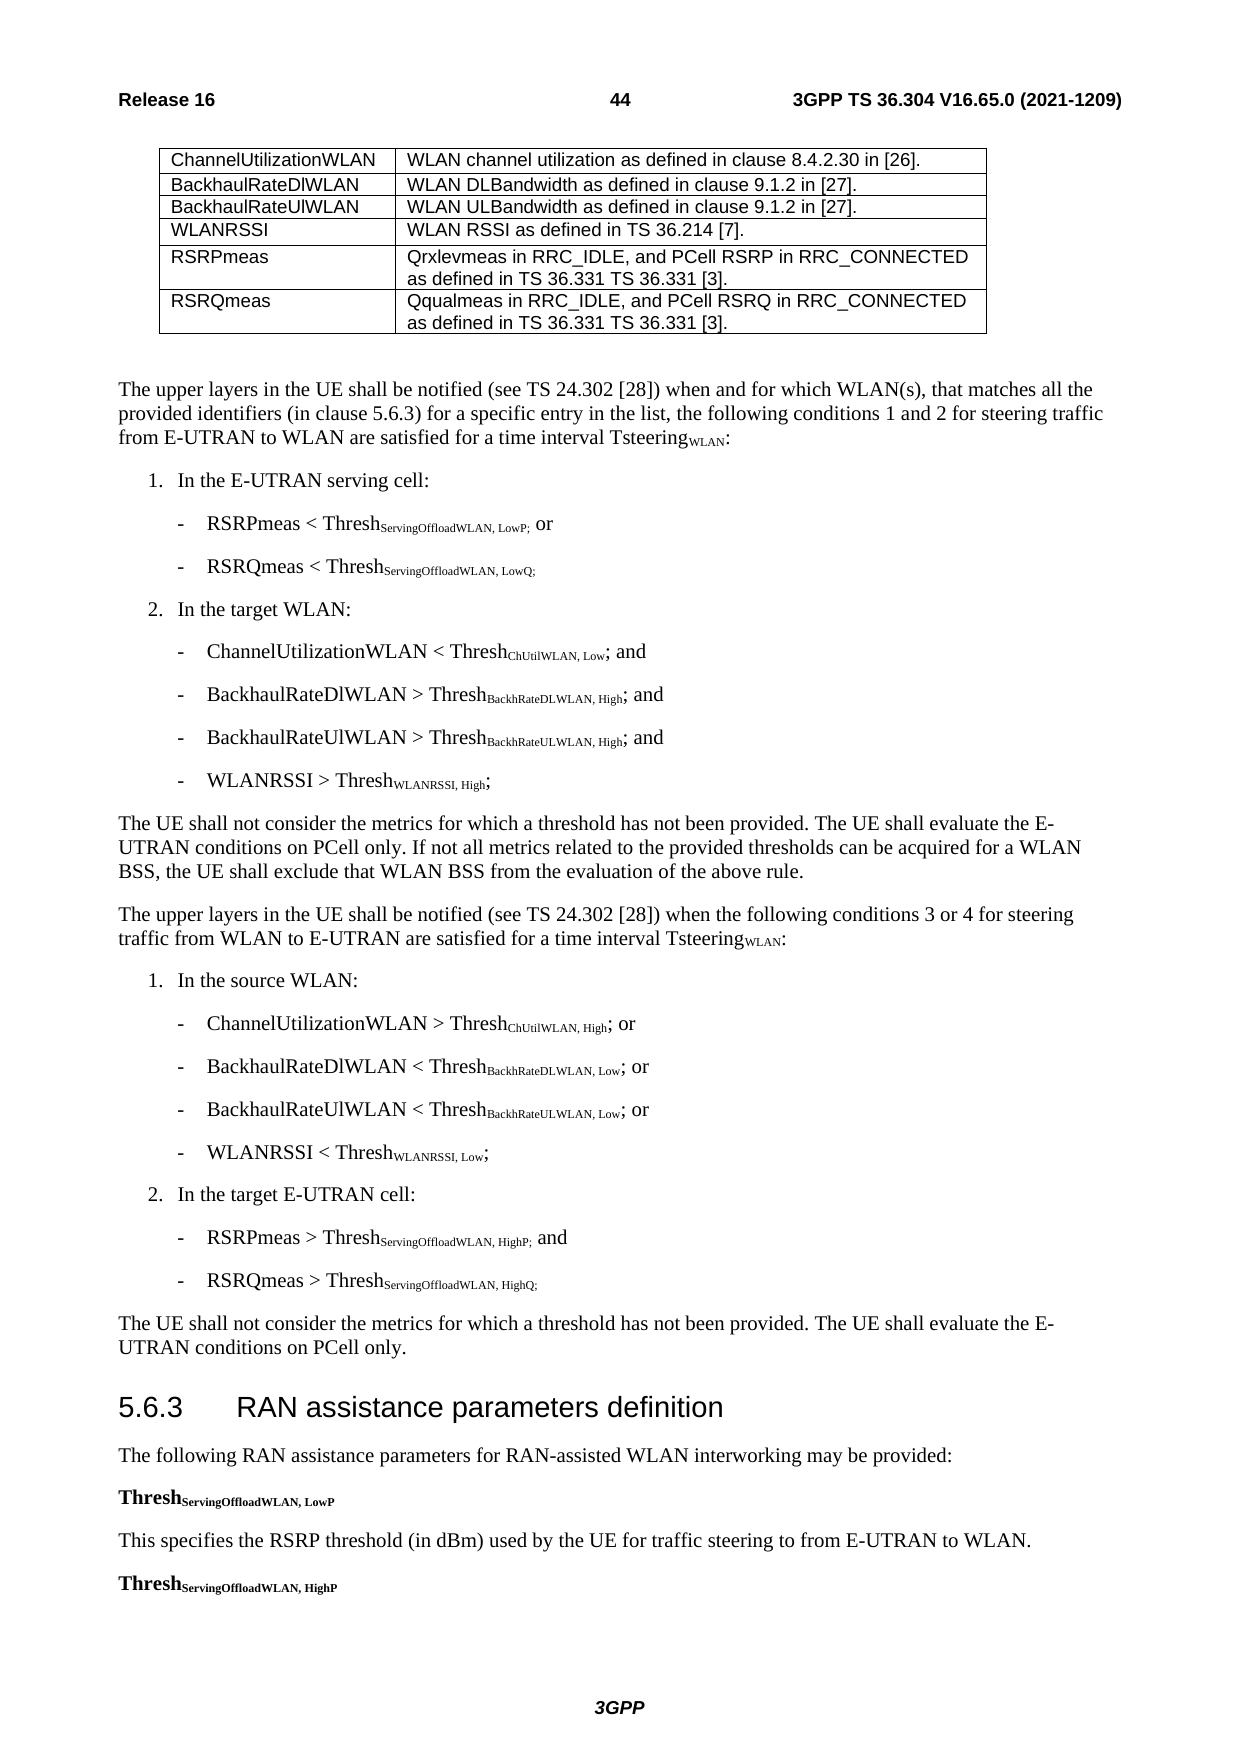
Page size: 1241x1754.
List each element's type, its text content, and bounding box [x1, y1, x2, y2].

text The UE shall not consider the metrics for which a threshold has not been provided. The UE shall evaluate the E-UTRAN conditions on PCell only. If not all metrics related to the provided thresholds can be acquired for a WLAN BSS, the UE shall exclude that WLAN BSS from the evaluation of the above rule. [118, 811, 1122, 883]
text The UE shall not consider the metrics for which a threshold has not been provided. The UE shall evaluate the E-UTRAN conditions on PCell only. [118, 1311, 1122, 1359]
text - ChannelUtilizationWLAN < ThreshChUtilWLAN, Low; and [177, 639, 1122, 663]
text The following RAN assistance parameters for RAN-assisted WLAN interworking may be provided: [118, 1442, 1122, 1467]
text - RSRPmeas > ThreshServingOffloadWLAN, HighP; and [177, 1225, 1122, 1249]
text 1. In the source WLAN: [148, 968, 1122, 992]
text - BackhaulRateUlWLAN < ThreshBackhRateULWLAN, Low; or [177, 1097, 1122, 1121]
subtitle 5.6.3 RAN assistance parameters definition [118, 1390, 1122, 1424]
text - WLANRSSI < ThreshWLANRSSI, Low; [177, 1139, 1122, 1164]
table_cell WLANRSSI [160, 219, 395, 245]
text - ChannelUtilizationWLAN > ThreshChUtilWLAN, High; or [177, 1011, 1122, 1035]
text The upper layers in the UE shall be notified (see TS 24.302 [28]) when the following conditions 3 or 4 for steering traffic from WLAN to E-UTRAN are satisfied for a time interval TsteeringWLAN: [118, 901, 1122, 949]
table_cell Qqualmeas in RRC_IDLE, and PCell RSRQ in RRC_CONNECTED as defined in TS 36.331 TS 36.331 [3]. [396, 290, 986, 333]
text 2. In the target E-UTRAN cell: [148, 1182, 1122, 1206]
text - BackhaulRateDlWLAN < ThreshBackhRateDLWLAN, Low; or [177, 1054, 1122, 1078]
text 2. In the target WLAN: [148, 596, 1122, 621]
text - RSRPmeas < ThreshServingOffloadWLAN, LowP; or [177, 511, 1122, 535]
text - RSRQmeas > ThreshServingOffloadWLAN, HighQ; [177, 1268, 1122, 1292]
text - BackhaulRateDlWLAN > ThreshBackhRateDLWLAN, High; and [177, 682, 1122, 706]
text - BackhaulRateUlWLAN > ThreshBackhRateULWLAN, High; and [177, 725, 1122, 749]
table_cell WLAN ULBandwidth as defined in clause 9.1.2 in [27]. [396, 196, 986, 218]
table_cell BackhaulRateDlWLAN [160, 174, 395, 195]
table_cell WLAN RSSI as defined in TS 36.214 [7]. [396, 219, 986, 245]
text The upper layers in the UE shall be notified (see TS 24.302 [28]) when and for which WLAN(s), that matches all the provided identifiers (in clause 5.6.3) for a specific entry in the list, the following conditions 1 and 2 for steering traffic from E-UTRAN to WLAN are satisfied for a time interval TsteeringWLAN: [118, 377, 1122, 449]
text - WLANRSSI > ThreshWLANRSSI, High; [177, 768, 1122, 792]
table_cell Qrxlevmeas in RRC_IDLE, and PCell RSRP in RRC_CONNECTED as defined in TS 36.331 TS 36.331 [3]. [396, 246, 986, 289]
table_cell RSRQmeas [160, 290, 395, 333]
text 1. In the E-UTRAN serving cell: [148, 468, 1122, 492]
table_header WLAN channel utilization as defined in clause 8.4.2.30 in [26]. [396, 149, 986, 172]
table_header ChannelUtilizationWLAN [160, 149, 395, 172]
text ThreshServingOffloadWLAN, HighP [118, 1571, 1122, 1595]
text ThreshServingOffloadWLAN, LowP [118, 1485, 1122, 1509]
text - RSRQmeas < ThreshServingOffloadWLAN, LowQ; [177, 554, 1122, 578]
table_cell RSRPmeas [160, 246, 395, 289]
text This specifies the RSRP threshold (in dBm) used by the UE for traffic steering to from E-UTRAN to WLAN. [118, 1528, 1122, 1552]
table_cell WLAN DLBandwidth as defined in clause 9.1.2 in [27]. [396, 174, 986, 195]
table_cell BackhaulRateUlWLAN [160, 196, 395, 218]
